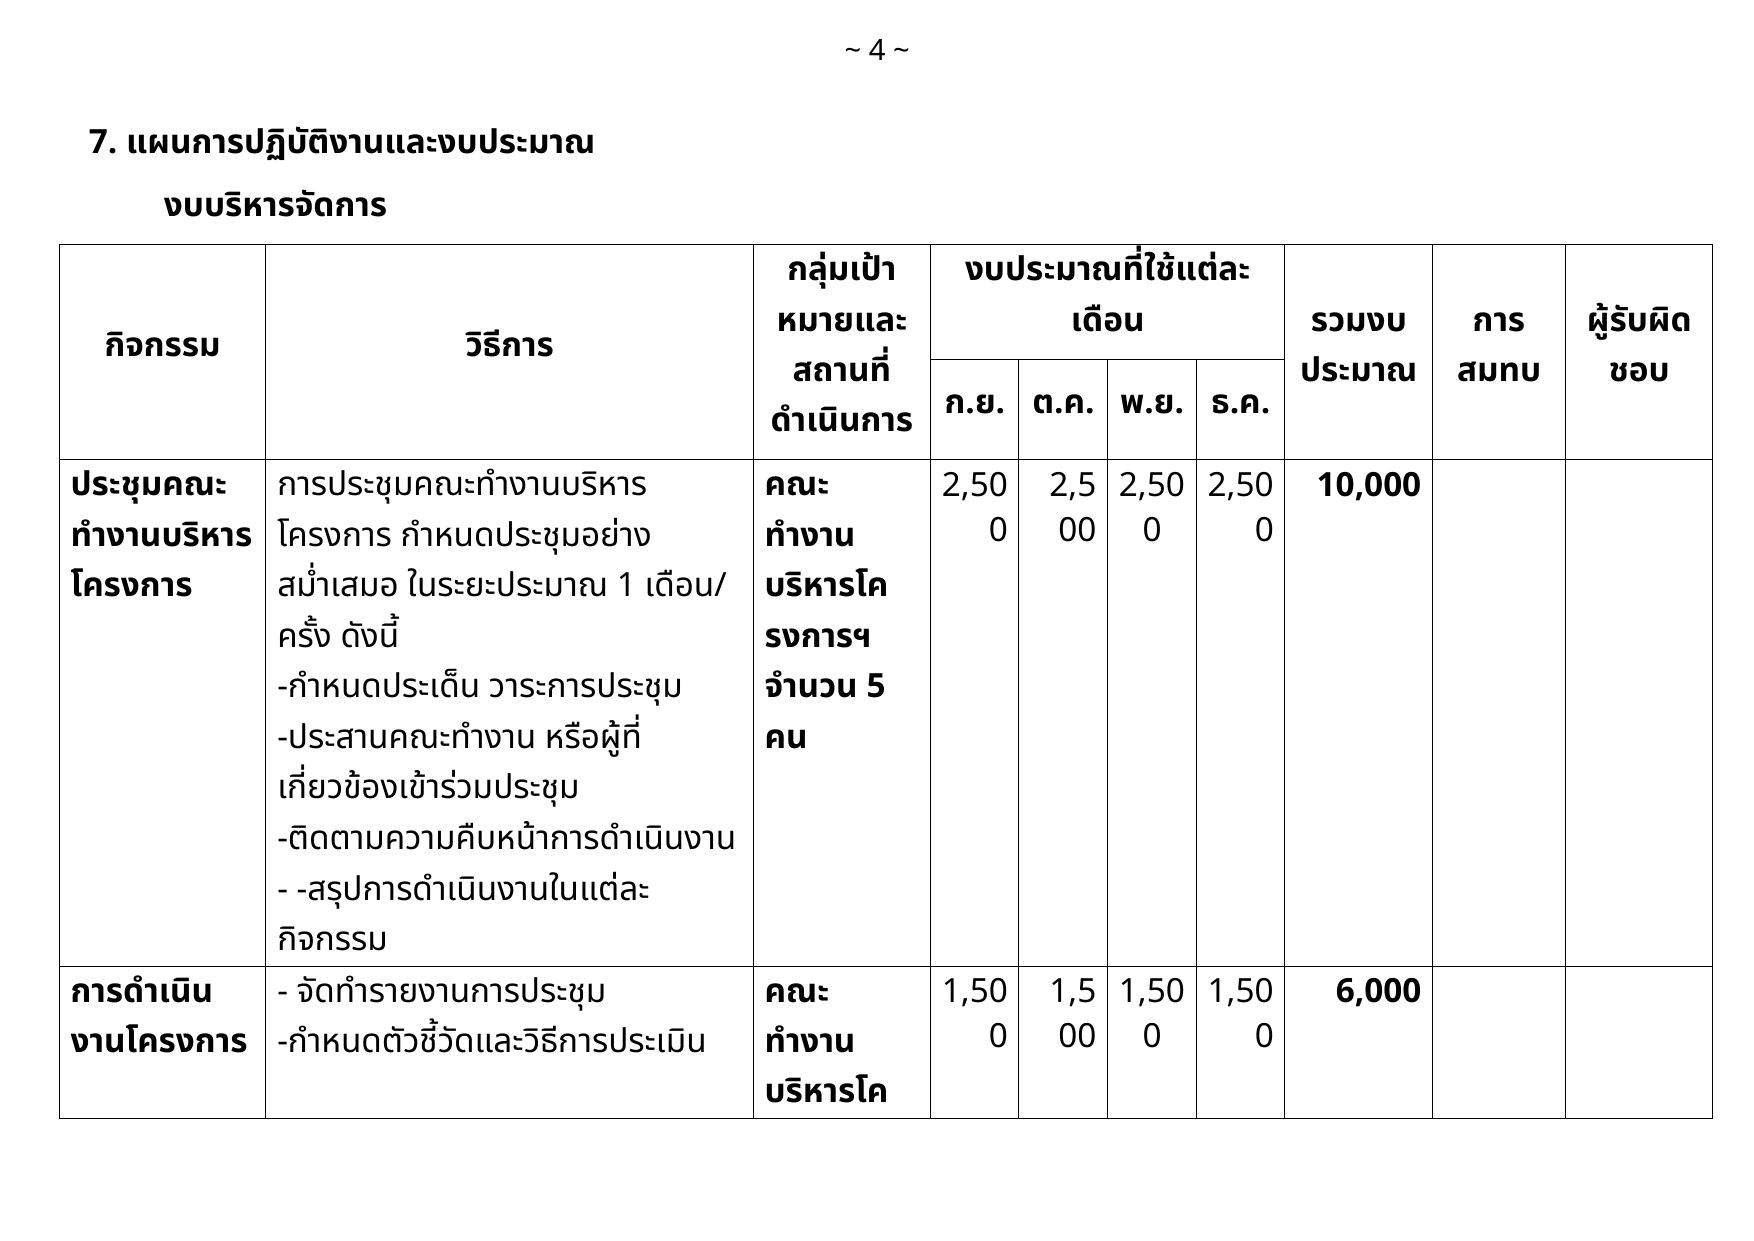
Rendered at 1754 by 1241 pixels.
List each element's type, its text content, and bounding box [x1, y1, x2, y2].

table_cell 1,500 [1197, 967, 1284, 1118]
table_header งบประมาณที่ใช้แต่ละเดือน [931, 245, 1284, 358]
table_cell 1,500 [931, 967, 1018, 1118]
table_cell ต.ค. [1019, 360, 1107, 459]
table_cell 2,500 [1019, 460, 1107, 966]
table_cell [754, 967, 930, 1118]
table_cell 6,000 [1285, 967, 1432, 1118]
table_cell [1433, 460, 1565, 966]
table_cell [1566, 967, 1712, 1118]
table_header กิจกรรม [60, 245, 265, 459]
table_cell การประชุมคณะทำงานบริหารโครงการ กำหนดประชุมอย่างสม่ำเสมอ ในระยะประมาณ 1 เดือน/ ครั้ง ดังนี้ -กำหนดประเด็น วาระการประชุม -ประสานคณะทำงาน หรือผู้ที่เกี่ยวข้องเข้าร่วมประชุม -ติดตามความคืบหน้าการดำเนินงาน - -สรุปการดำเนินงานในแต่ละกิจกรรม [266, 460, 753, 966]
table_header การสมทบ [1433, 245, 1565, 459]
table_cell 10,000 [1285, 460, 1432, 966]
table_cell คณะทำงานบริหารโครงการฯ จำนวน 5 คน [754, 460, 930, 966]
table_header ผู้รับผิดชอบ [1566, 245, 1712, 459]
table_header รวมงบประมาณ [1285, 245, 1432, 459]
table_cell การดำเนินงานโครงการ [60, 967, 265, 1118]
table_cell ก.ย. [931, 360, 1018, 459]
table_cell พ.ย. [1108, 360, 1196, 459]
text 7. แผนการปฏิบัติงานและงบประมาณ [89, 118, 1665, 169]
table_header กลุ่มเป้าหมายและสถานที่ดำเนินการ [754, 245, 930, 459]
table_cell 1,500 [1108, 967, 1196, 1118]
text งบบริหารจัดการ [89, 181, 1665, 232]
table_cell 2,500 [1197, 460, 1284, 966]
table_cell ธ.ค. [1197, 360, 1284, 459]
table_cell [1433, 967, 1565, 1118]
table_header วิธีการ [266, 245, 753, 459]
table_cell [1566, 460, 1712, 966]
table_cell ประชุมคณะทำงานบริหารโครงการ [60, 460, 265, 966]
table_cell 2,500 [931, 460, 1018, 966]
table_cell 2,500 [1108, 460, 1196, 966]
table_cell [266, 967, 753, 1118]
table_cell 1,500 [1019, 967, 1107, 1118]
